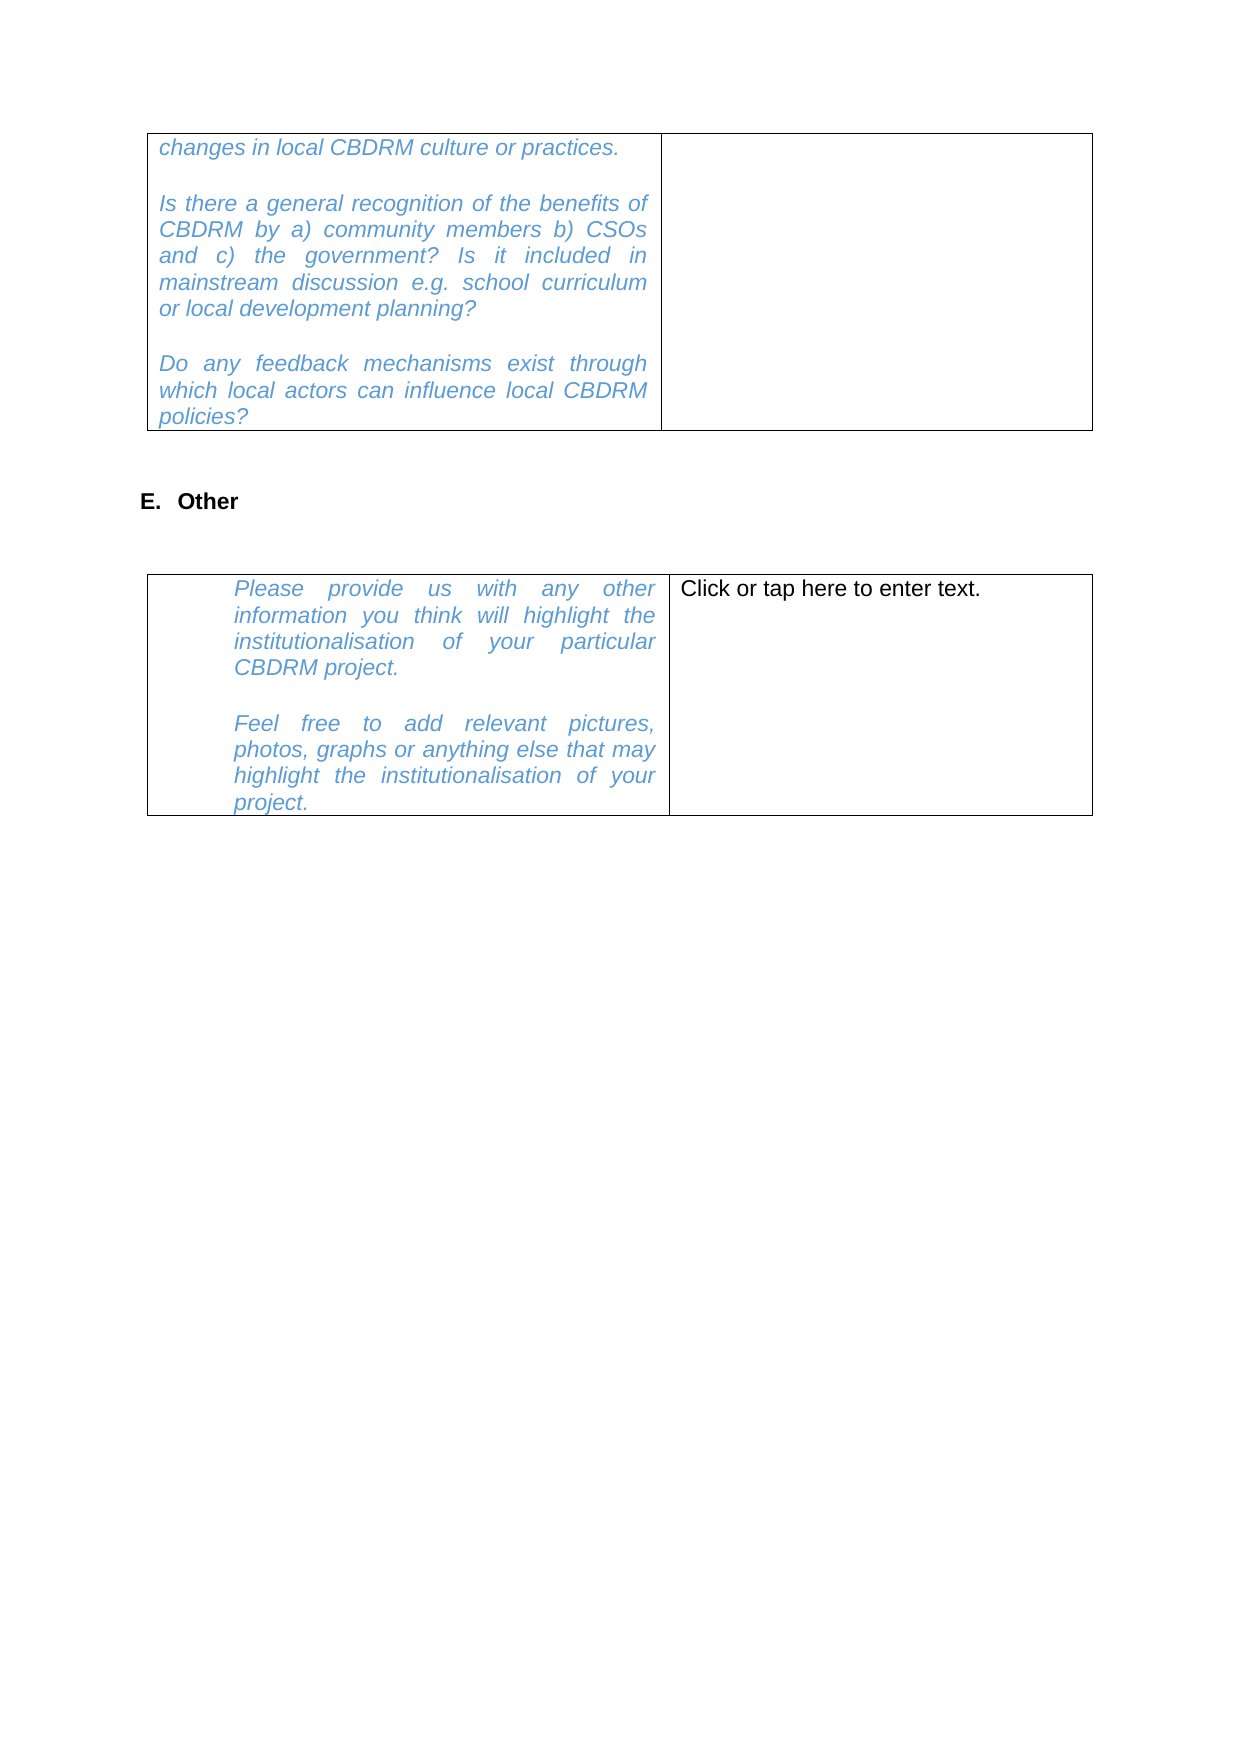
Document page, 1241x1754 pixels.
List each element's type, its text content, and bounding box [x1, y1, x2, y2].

table_header [670, 575, 1092, 815]
table_header Please provide us with any other information you think will highlight the institutionalisation of your particular CBDRM project. Feel free to add relevant pictures, photos, graphs or anything else that may highlight the institutionalisation of your project. [148, 575, 669, 815]
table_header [148, 134, 661, 429]
list Other [140, 488, 1092, 514]
table_header [662, 134, 1092, 429]
